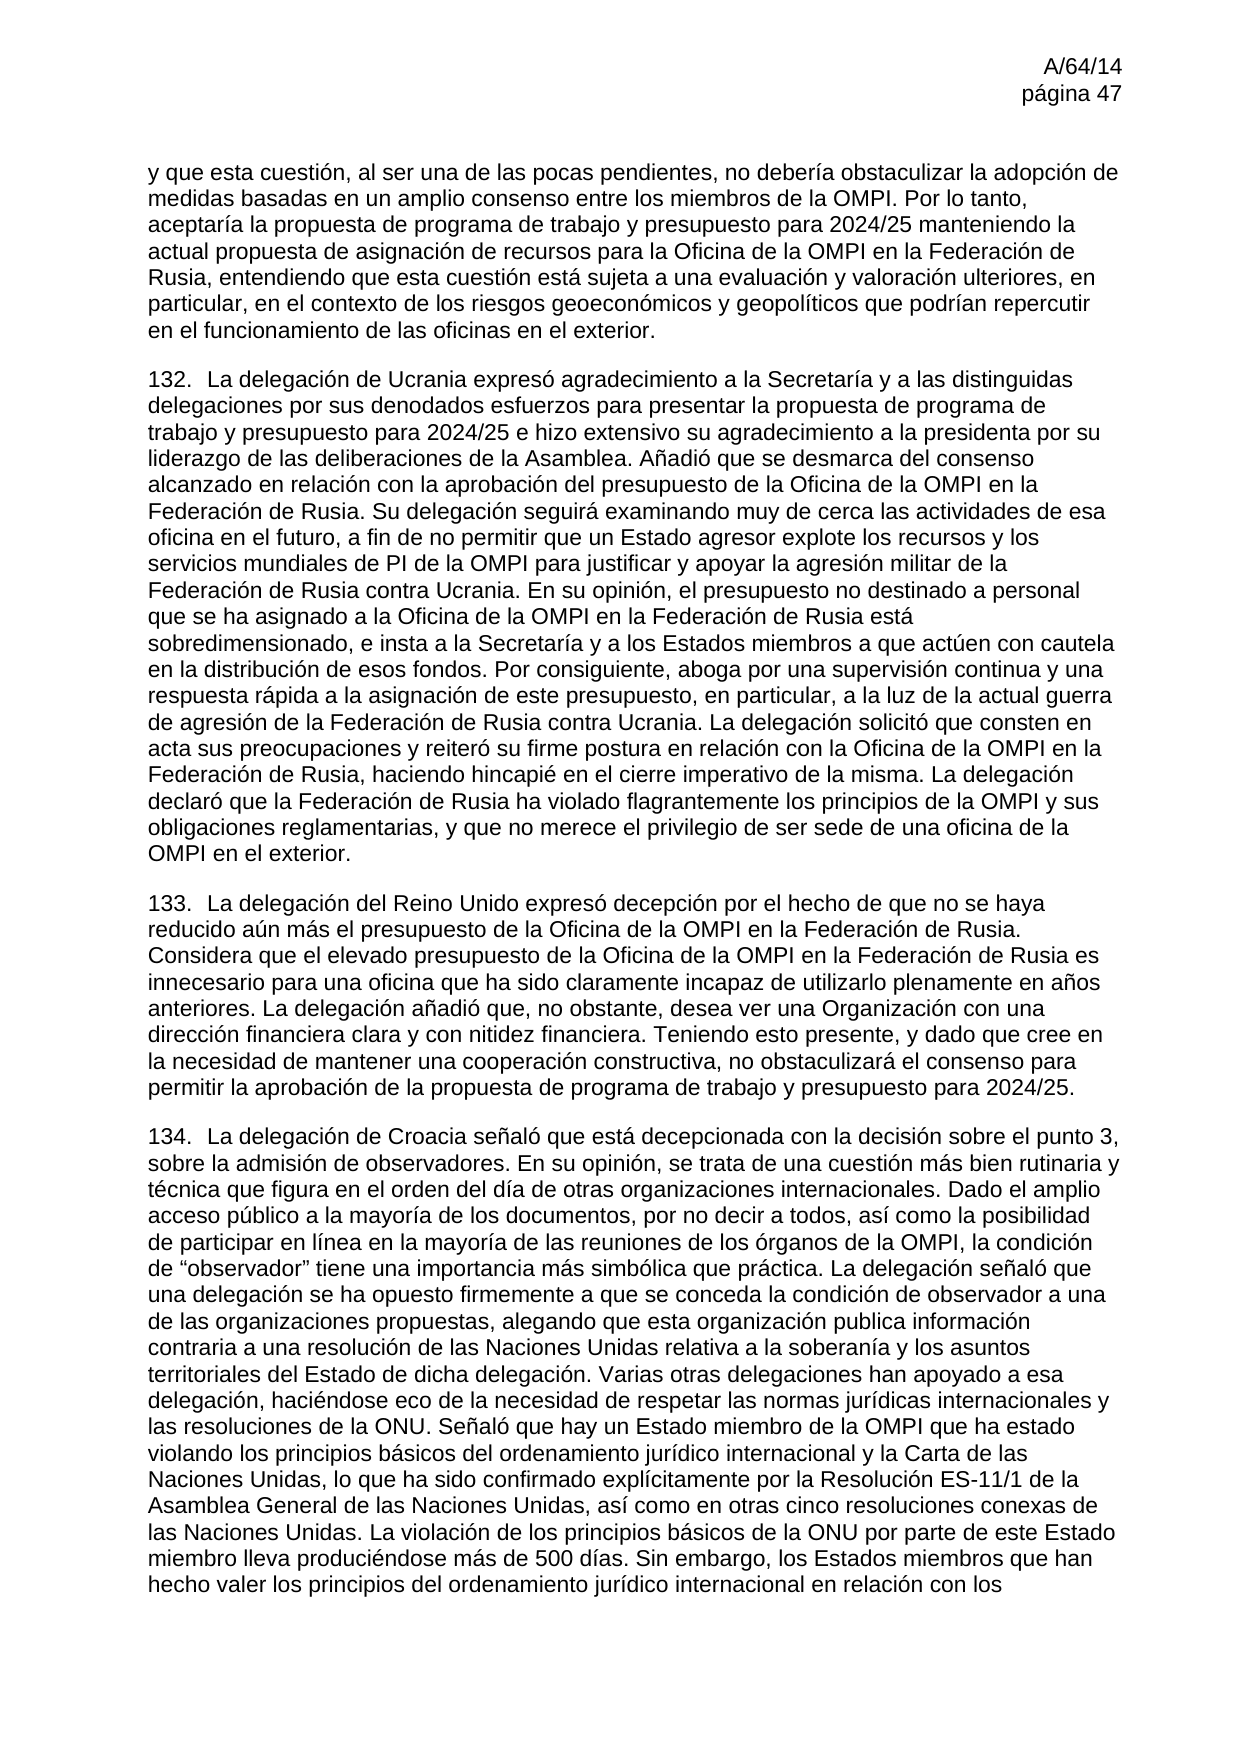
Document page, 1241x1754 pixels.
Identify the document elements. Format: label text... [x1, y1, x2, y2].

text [148, 158, 1122, 343]
text La delegación de Ucrania expresó agradecimiento a la Secretaría y a las distinguidas delegaciones por sus denodados esfuerzos para presentar la propuesta de programa de trabajo y presupuesto para 2024/25 e hizo extensivo su agradecimiento a la presidenta por su liderazgo de las deliberaciones de la Asamblea. Añadió que se desmarca del consenso alcanzado en relación con la aprobación del presupuesto de la Oficina de la OMPI en la Federación de Rusia. Su delegación seguirá examinando muy de cerca las actividades de esa oficina en el futuro, a fin de no permitir que un Estado agresor explote los recursos y los servicios mundiales de PI de la OMPI para justificar y apoyar la agresión militar de la Federación de Rusia contra Ucrania. En su opinión, el presupuesto no destinado a personal que se ha asignado a la Oficina de la OMPI en la Federación de Rusia está sobredimensionado, e insta a la Secretaría y a los Estados miembros a que actúen con cautela en la distribución de esos fondos. Por consiguiente, aboga por una supervisión continua y una respuesta rápida a la asignación de este presupuesto, en particular, a la luz de la actual guerra de agresión de la Federación de Rusia contra Ucrania. La delegación solicitó que consten en acta sus preocupaciones y reiteró su firme postura en relación con la Oficina de la OMPI en la Federación de Rusia, haciendo hincapié en el cierre imperativo de la misma. La delegación declaró que la Federación de Rusia ha violado flagrantemente los principios de la OMPI y sus obligaciones reglamentarias, y que no merece el privilegio de ser sede de una oficina de la OMPI en el exterior. [148, 366, 1122, 867]
text La delegación del Reino Unido expresó decepción por el hecho de que no se haya reducido aún más el presupuesto de la Oficina de la OMPI en la Federación de Rusia. Considera que el elevado presupuesto de la Oficina de la OMPI en la Federación de Rusia es innecesario para una oficina que ha sido claramente incapaz de utilizarlo plenamente en años anteriores. La delegación añadió que, no obstante, desea ver una Organización con una dirección financiera clara y con nitidez financiera. Teniendo esto presente, y dado que cree en la necesidad de mantener una cooperación constructiva, no obstaculizará el consenso para permitir la aprobación de la propuesta de programa de trabajo y presupuesto para 2024/25. [148, 889, 1122, 1100]
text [148, 1123, 1122, 1598]
